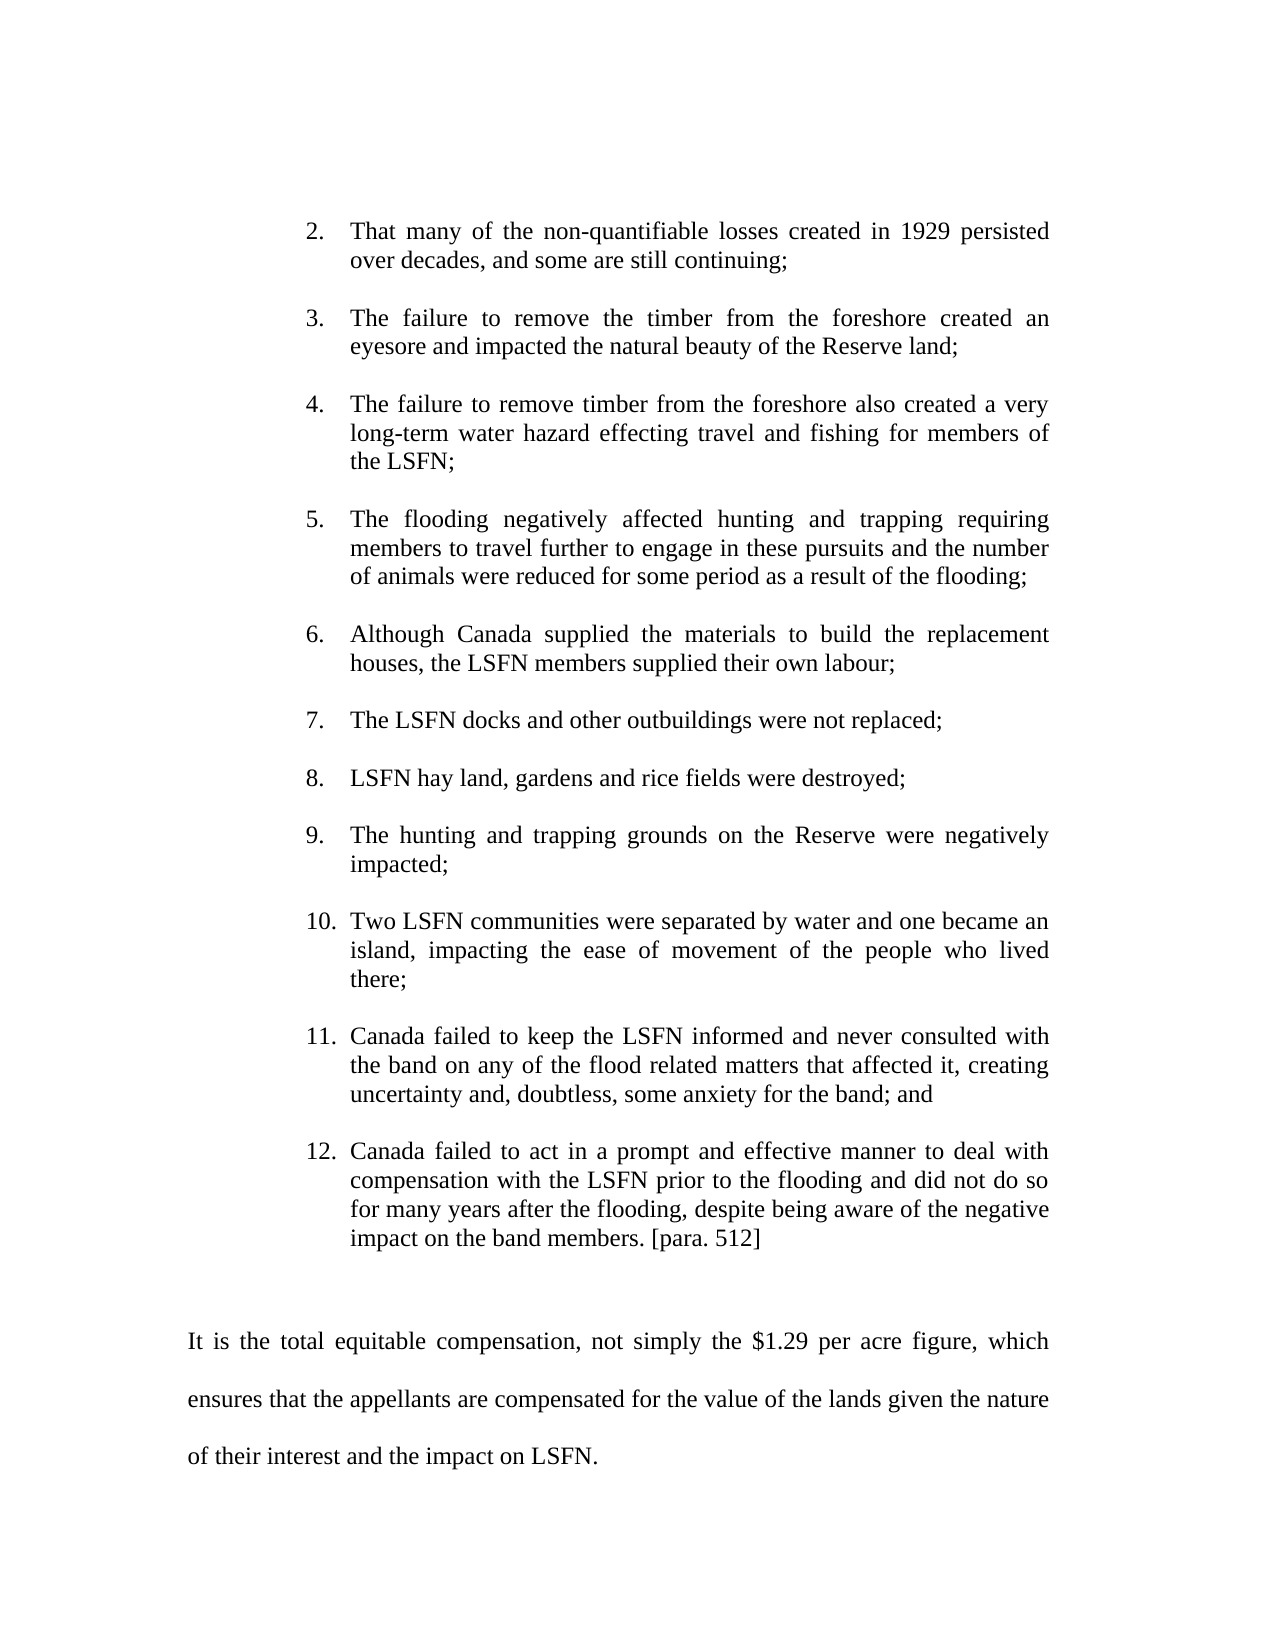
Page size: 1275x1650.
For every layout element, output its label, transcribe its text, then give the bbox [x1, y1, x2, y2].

text It is the total equitable compensation, not simply the $1.29 per acre figure, which ensures that the appellants are compensated for the value of the lands given the nature of their interest and the impact on LSFN. [187, 1326, 1050, 1470]
list LSFN hay land, gardens and rice fields were destroyed; [306, 763, 1050, 791]
list The failure to remove the timber from the foreshore created an eyesore and impacted the natural beauty of the Reserve land; [306, 303, 1050, 360]
list The hunting and trapping grounds on the Reserve were negatively impacted; [306, 820, 1050, 878]
list The flooding negatively affected hunting and trapping requiring members to travel further to engage in these pursuits and the number of animals were reduced for some period as a result of the flooding; [306, 504, 1050, 590]
list Canada failed to keep the LSFN informed and never consulted with the band on any of the flood related matters that affected it, creating uncertainty and, doubtless, some anxiety for the band; and [306, 1021, 1050, 1108]
list Two LSFN communities were separated by water and one became an island, impacting the ease of movement of the people who lived there; [306, 906, 1050, 993]
list That many of the non-quantifiable losses created in 1929 persisted over decades, and some are still continuing; [306, 216, 1050, 274]
list The failure to remove timber from the foreshore also created a very long-term water hazard effecting travel and fishing for members of the LSFN; [306, 389, 1050, 475]
list The LSFN docks and other outbuildings were not replaced; [306, 705, 1050, 734]
list Although Canada supplied the materials to build the replacement houses, the LSFN members supplied their own labour; [306, 619, 1050, 676]
list Canada failed to act in a prompt and effective manner to deal with compensation with the LSFN prior to the flooding and did not do so for many years after the flooding, despite being aware of the negative impact on the band members. [para. 512] [306, 1136, 1050, 1251]
